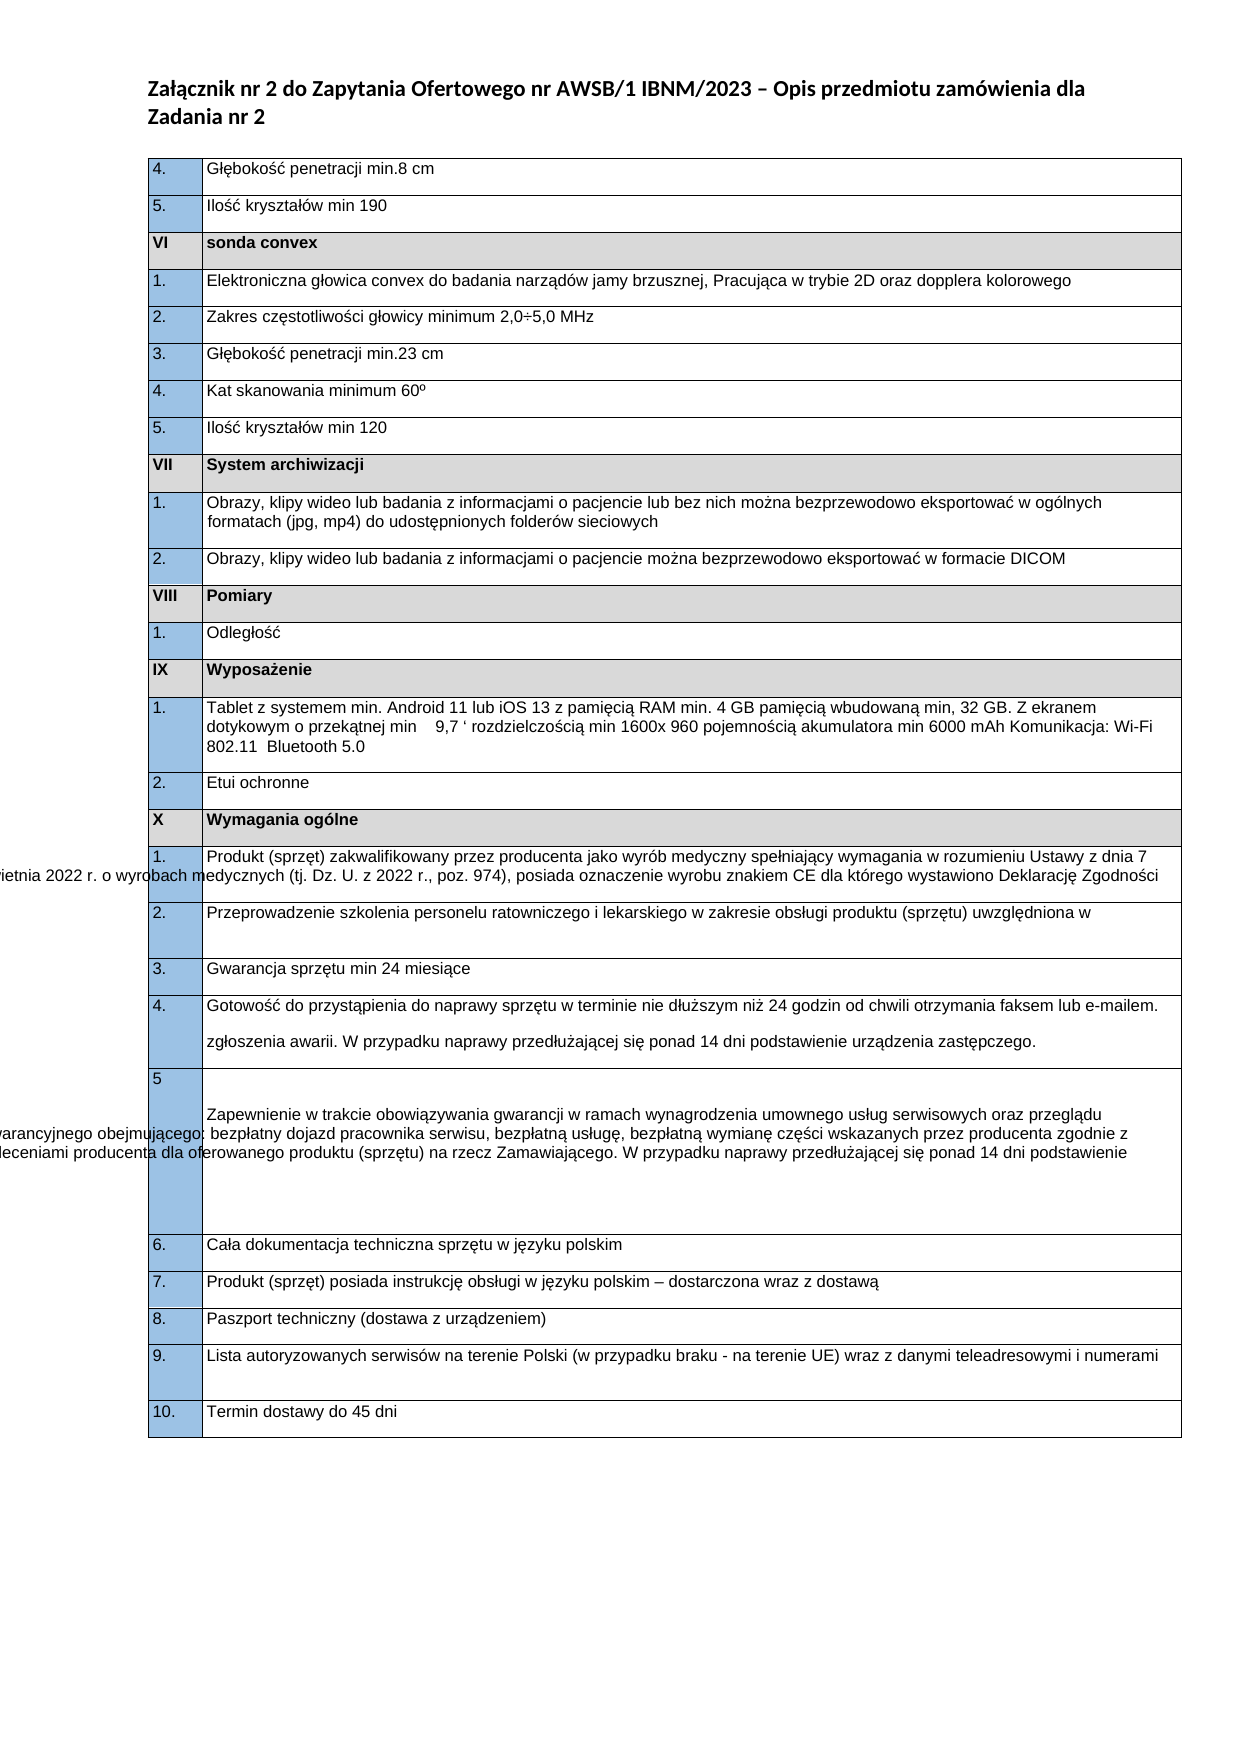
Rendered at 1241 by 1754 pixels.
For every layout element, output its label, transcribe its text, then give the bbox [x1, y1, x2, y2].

table_cell IX [149, 660, 202, 697]
table_cell Termin dostawy do 45 dni [203, 1401, 1181, 1437]
table_cell Lista autoryzowanych serwisów na terenie Polski (w przypadku braku - na terenie UE) wraz z danymi teleadresowymi i numerami kontaktowymi [203, 1345, 1181, 1400]
table_cell 8. [149, 1309, 202, 1344]
table_cell Cała dokumentacja techniczna sprzętu w języku polskim [203, 1235, 1181, 1271]
table_cell Elektroniczna głowica convex do badania narządów jamy brzusznej, Pracująca w trybie 2D oraz dopplera kolorowego [203, 270, 1181, 306]
table_cell Pomiary [203, 586, 1181, 622]
table_cell Głębokość penetracji min.8 cm [203, 159, 1181, 195]
table_cell 2. [149, 773, 202, 809]
table_cell Paszport techniczny (dostawa z urządzeniem) [203, 1309, 1181, 1344]
table_cell 3. [149, 344, 202, 380]
table_cell 5. [149, 196, 202, 232]
table_cell Produkt (sprzęt) posiada instrukcję obsługi w języku polskim – dostarczona wraz z dostawą [203, 1272, 1181, 1307]
table_cell Głębokość penetracji min.23 cm [203, 344, 1181, 380]
table_cell Przeprowadzenie szkolenia personelu ratowniczego i lekarskiego w zakresie obsługi produktu (sprzętu) uwzględniona w zaoferowanej cenie. [203, 903, 1181, 958]
table_cell Wyposażenie [203, 660, 1181, 697]
table_cell VI [149, 233, 202, 269]
table_cell X [149, 810, 202, 846]
table_cell 1. [149, 493, 202, 548]
table_cell 4. [149, 381, 202, 417]
table_cell Zakres częstotliwości głowicy minimum 2,0÷5,0 MHz [203, 307, 1181, 343]
table_cell 4. [149, 159, 202, 195]
table_cell System archiwizacji [203, 455, 1181, 492]
table_cell 1. [149, 623, 202, 659]
table_cell 1. [149, 270, 202, 306]
table_cell 2. [149, 549, 202, 584]
table_cell 2. [149, 307, 202, 343]
table_cell 6. [149, 1235, 202, 1271]
table_cell 1. [149, 847, 202, 902]
table_cell Ilość kryształów min 120 [203, 418, 1181, 454]
table_cell Obrazy, klipy wideo lub badania z informacjami o pacjencie lub bez nich można bezprzewodowo eksportować w ogólnych formatach (jpg, mp4) do udostępnionych folderów sieciowych [203, 493, 1181, 548]
table_cell VII [149, 455, 202, 492]
table_cell 5 [149, 1069, 202, 1234]
table_cell Kat skanowania minimum 60º [203, 381, 1181, 417]
table_cell Produkt (sprzęt) zakwalifikowany przez producenta jako wyrób medyczny spełniający wymagania w rozumieniu Ustawy z dnia 7 kwietnia 2022 r. o wyrobach medycznych (tj. Dz. U. z 2022 r., poz. 974), posiada oznaczenie wyrobu znakiem CE dla którego wystawiono Deklarację Zgodności [203, 847, 1181, 902]
table_cell Odległość [203, 623, 1181, 659]
table_cell 4. [149, 996, 202, 1068]
table_cell 10. [149, 1401, 202, 1437]
table_cell 9. [149, 1345, 202, 1400]
table_cell Etui ochronne [203, 773, 1181, 809]
table_cell Tablet z systemem min. Android 11 lub iOS 13 z pamięcią RAM min. 4 GB pamięcią wbudowaną min, 32 GB. Z ekranem dotykowym o przekątnej min 9,7 ‘ rozdzielczością min 1600x 960 pojemnością akumulatora min 6000 mAh Komunikacja: Wi-Fi 802.11 Bluetooth 5.0 [203, 698, 1181, 772]
table_cell 5. [149, 418, 202, 454]
table_cell Ilość kryształów min 190 [203, 196, 1181, 232]
table_cell Zapewnienie w trakcie obowiązywania gwarancji w ramach wynagrodzenia umownego usług serwisowych oraz przeglądu gwarancyjnego obejmującego: bezpłatny dojazd pracownika serwisu, bezpłatną usługę, bezpłatną wymianę części wskazanych przez producenta zgodnie z zaleceniami producenta dla oferowanego produktu (sprzętu) na rzecz Zamawiającego. W przypadku naprawy przedłużającej się ponad 14 dni podstawienie urządzenia zastępczego. [203, 1069, 1181, 1234]
table_cell Gotowość do przystąpienia do naprawy sprzętu w terminie nie dłuższym niż 24 godzin od chwili otrzymania faksem lub e-mailem. zgłoszenia awarii. W przypadku naprawy przedłużającej się ponad 14 dni podstawienie urządzenia zastępczego. [203, 996, 1181, 1068]
table_cell Gwarancja sprzętu min 24 miesiące [203, 959, 1181, 995]
table_cell 3. [149, 959, 202, 995]
table_cell Obrazy, klipy wideo lub badania z informacjami o pacjencie można bezprzewodowo eksportować w formacie DICOM [203, 549, 1181, 584]
table_cell VIII [149, 586, 202, 622]
table_cell 7. [149, 1272, 202, 1307]
table_cell 2. [149, 903, 202, 958]
table_cell Wymagania ogólne [203, 810, 1181, 846]
table_cell sonda convex [203, 233, 1181, 269]
table_cell 1. [149, 698, 202, 772]
